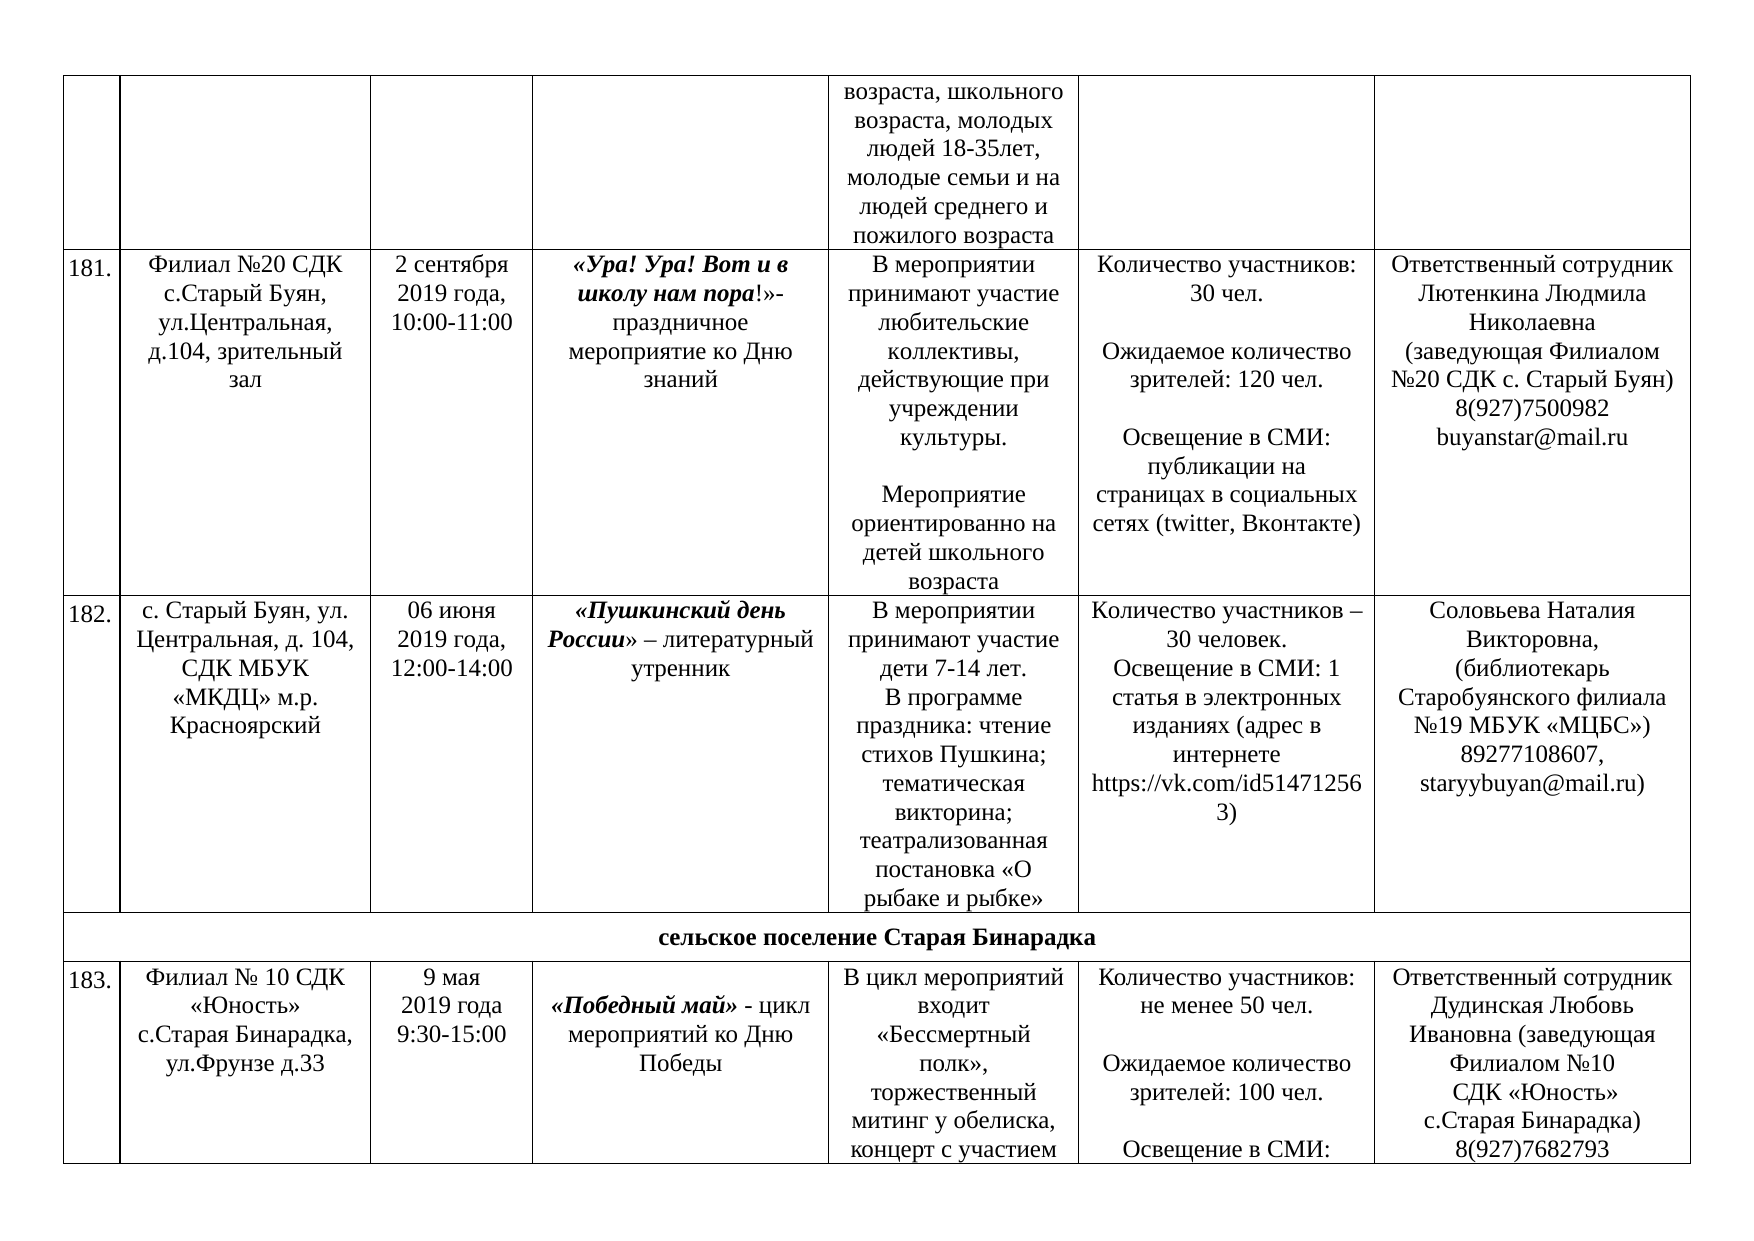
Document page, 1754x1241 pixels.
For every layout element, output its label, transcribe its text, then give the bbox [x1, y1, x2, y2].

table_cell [1375, 76, 1690, 248]
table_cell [1079, 76, 1374, 248]
table_cell 06 июня 2019 года, 12:00-14:00 [371, 596, 532, 912]
table_cell [64, 76, 119, 248]
table_cell с. Старый Буян, ул. Центральная, д. 104, СДК МБУК «МКДЦ» м.р. Красноярский [121, 596, 370, 912]
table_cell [829, 962, 1078, 1163]
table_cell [121, 962, 370, 1163]
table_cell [533, 962, 828, 1163]
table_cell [371, 76, 532, 248]
table_cell «Пушкинский день России» – литературный утренник [533, 596, 828, 912]
table_cell [64, 596, 119, 912]
table_cell [64, 250, 119, 594]
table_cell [829, 76, 1078, 248]
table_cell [121, 76, 370, 248]
table_cell Филиал №20 СДК с.Старый Буян, ул.Центральная, д.104, зрительный зал [121, 250, 370, 594]
table_cell 2 сентября 2019 года, 10:00-11:00 [371, 250, 532, 594]
table_cell [64, 962, 119, 1163]
table_cell «Ура! Ура! Вот и в школу нам пора!»- праздничное мероприятие ко Дню знаний [533, 250, 828, 594]
table_cell В мероприятии принимают участие дети 7-14 лет. В программе праздника: чтение стихов Пушкина; тематическая викторина; театрализованная постановка «О рыбаке и рыбке» [829, 596, 1078, 912]
table_cell Ответственный сотрудник Лютенкина Людмила Николаевна (заведующая Филиалом №20 СДК с. Старый Буян) 8(927)7500982 buyanstar@mail.ru [1375, 250, 1690, 594]
table_cell Соловьева Наталия Викторовна, (библиотекарь Старобуянского филиала №19 МБУК «МЦБС») 89277108607, staryybuyan@mail.ru) [1375, 596, 1690, 912]
table_cell Количество участников – 30 человек. Освещение в СМИ: 1 статья в электронных изданиях (адрес в интернете https://vk.com/id514712563) [1079, 596, 1374, 912]
table_cell Количество участников: 30 чел. Ожидаемое количество зрителей: 120 чел. Освещение в СМИ: публикации на страницах в социальных сетях (twitter, Вконтакте) [1079, 250, 1374, 594]
table_cell В мероприятии принимают участие любительские коллективы, действующие при учреждении культуры. Мероприятие ориентированно на детей школьного возраста [829, 250, 1078, 594]
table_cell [1079, 962, 1374, 1163]
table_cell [371, 962, 532, 1163]
table_cell сельское поселение Старая Бинарадка [64, 913, 1690, 961]
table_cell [533, 76, 828, 248]
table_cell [1375, 962, 1690, 1163]
